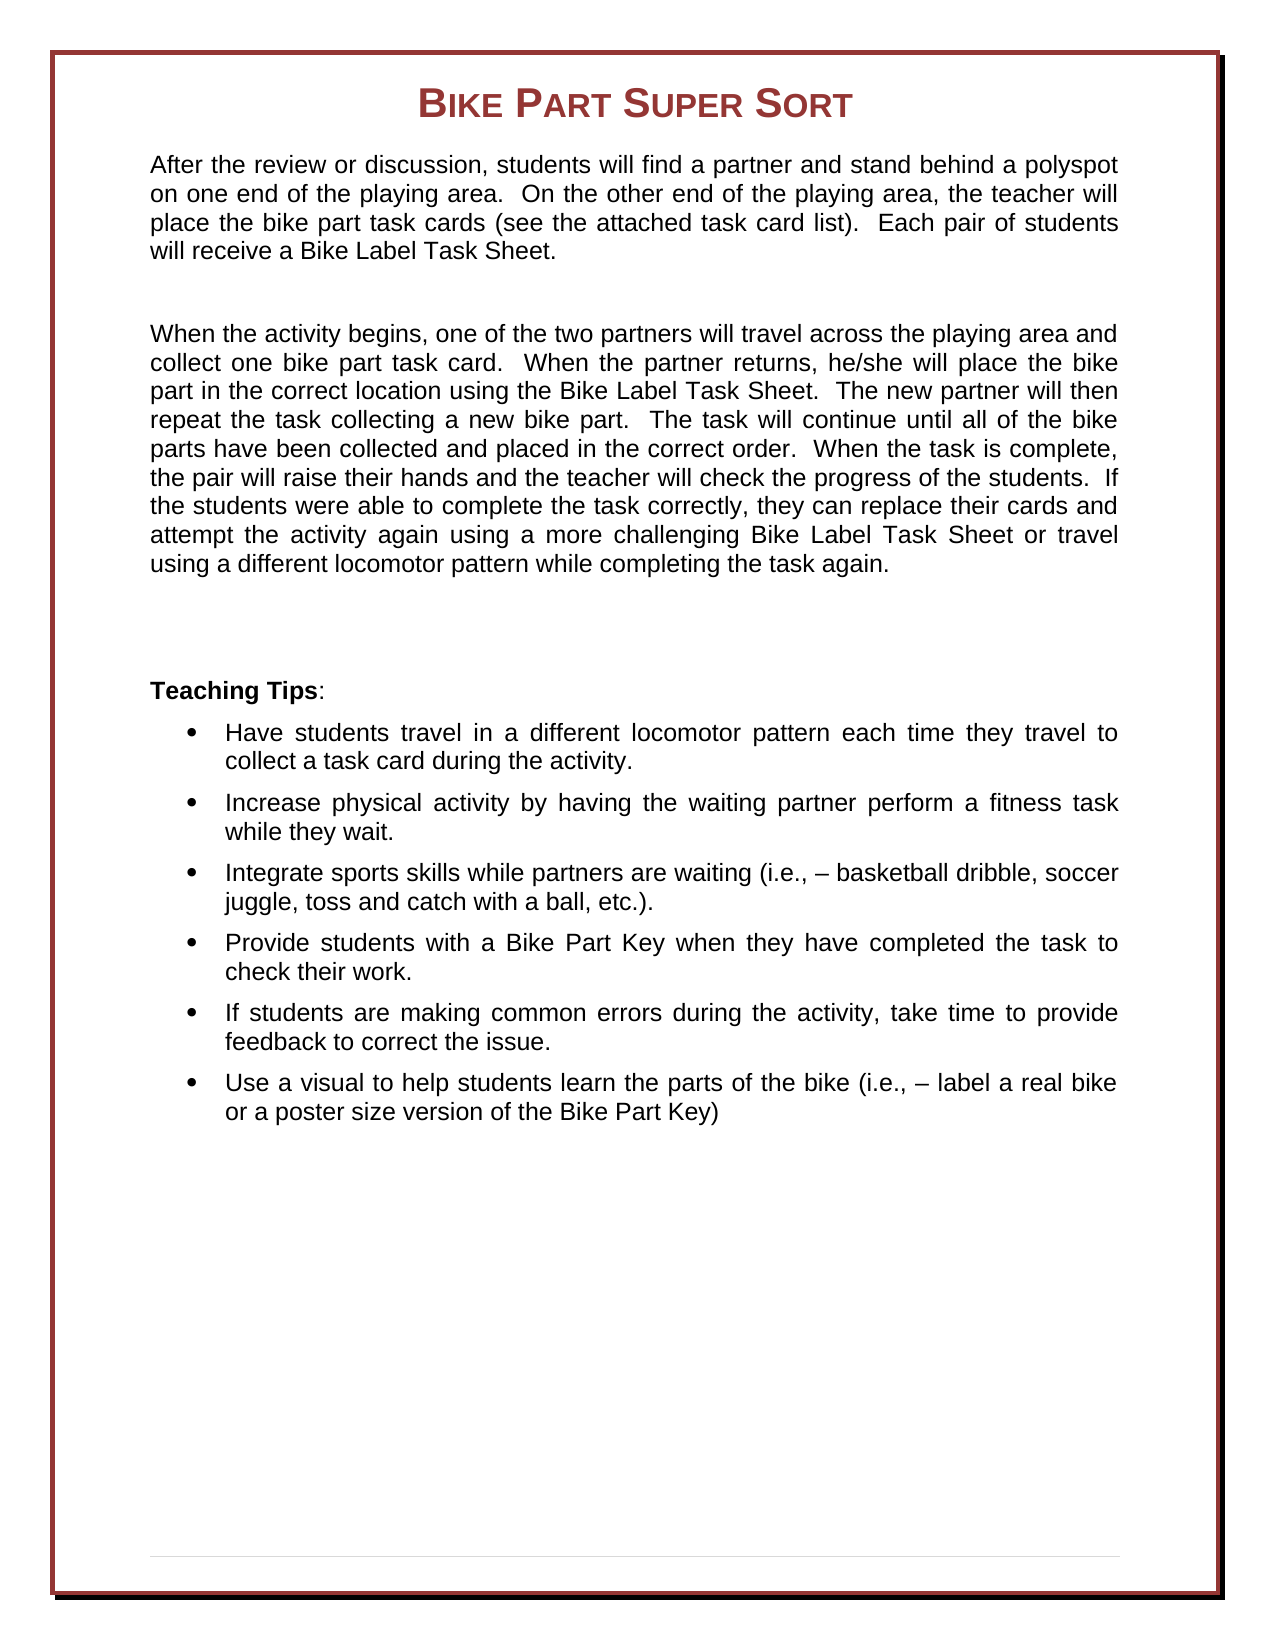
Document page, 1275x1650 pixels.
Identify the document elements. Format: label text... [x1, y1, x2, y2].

list Integrate sports skills while partners are waiting (i.e., – basketball dribble, soccer juggle, toss and catch with a ball, etc.). [187, 858, 1120, 915]
text Teaching Tips: [150, 676, 1120, 705]
text After the review or discussion, students will find a partner and stand behind a polyspot on one end of the playing area. On the other end of the playing area, the teacher will place the bike part task cards (see the attached task card list). Each pair of students will receive a Bike Label Task Sheet. [150, 150, 1120, 265]
list Increase physical activity by having the waiting partner perform a fitness task while they wait. [187, 788, 1120, 845]
list Have students travel in a different locomotor pattern each time they travel to collect a task card during the activity. [187, 717, 1120, 775]
list If students are making common errors during the activity, take time to provide feedback to correct the issue. [187, 998, 1120, 1056]
list Provide students with a Bike Part Key when they have completed the task to check their work. [187, 928, 1120, 985]
text When the activity begins, one of the two partners will travel across the playing area and collect one bike part task card. When the partner returns, he/she will place the bike part in the correct location using the Bike Label Task Sheet. The new partner will then repeat the task collecting a new bike part. The task will continue until all of the bike parts have been collected and placed in the correct order. When the task is complete, the pair will raise their hands and the teacher will check the progress of the students. If the students were able to complete the task correctly, they can replace their cards and attempt the activity again using a more challenging Bike Label Task Sheet or travel using a different locomotor pattern while completing the task again. [150, 319, 1120, 577]
list Use a visual to help students learn the parts of the bike (i.e., – label a real bike or a poster size version of the Bike Part Key) [187, 1068, 1120, 1126]
